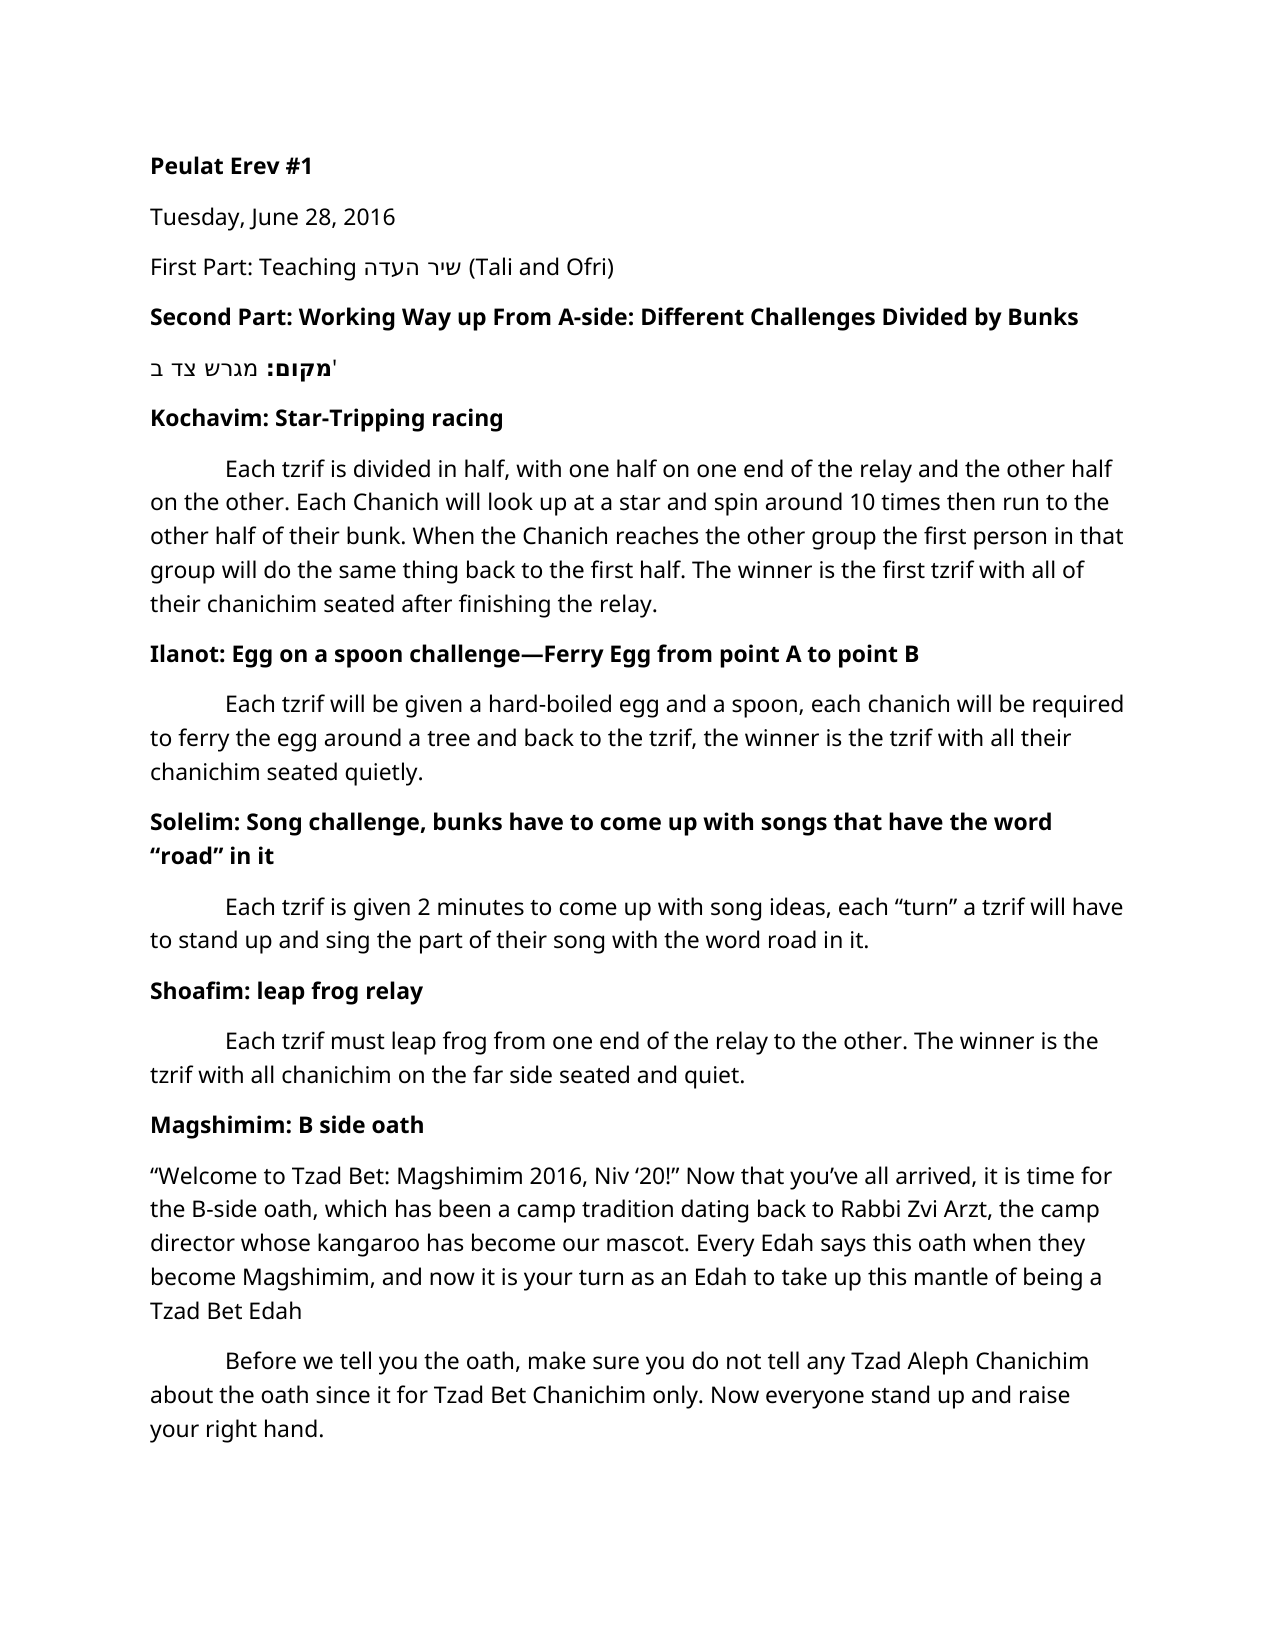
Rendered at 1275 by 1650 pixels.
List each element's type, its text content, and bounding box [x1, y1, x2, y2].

text Magshimim: B side oath [150, 1109, 1125, 1140]
text Solelim: Song challenge, bunks have to come up with songs that have the word “road” in it [150, 806, 1125, 871]
text Peulat Erev #1 [150, 150, 1125, 181]
text Shoafim: leap frog relay [150, 974, 1125, 1006]
text Kochavim: Star-Tripping racing [150, 402, 1125, 433]
text First Part: Teaching שיר העדה (Tali and Ofri) [150, 251, 1125, 282]
text Each tzrif is divided in half, with one half on one end of the relay and the other half on the other. Each Chanich will look up at a star and spin around 10 times then run to the other half of their bunk. When the Chanich reaches the other group the first person in that group will do the same thing back to the first half. The winner is the first tzrif with all of their chanichim seated after finishing the relay. [150, 452, 1125, 619]
text “Welcome to Tzad Bet: Magshimim 2016, Niv ‘20!” Now that you’ve all arrived, it is time for the B-side oath, which has been a camp tradition dating back to Rabbi Zvi Arzt, the camp director whose kangaroo has become our mascot. Every Edah says this oath when they become Magshimim, and now it is your turn as an Edah to take up this mantle of being a Tzad Bet Edah [150, 1159, 1125, 1326]
text Each tzrif must leap frog from one end of the relay to the other. The winner is the tzrif with all chanichim on the far side seated and quiet. [150, 1025, 1125, 1090]
text Each tzrif will be given a hard-boiled egg and a spoon, each chanich will be required to ferry the egg around a tree and back to the tzrif, the winner is the tzrif with all their chanichim seated quietly. [150, 688, 1125, 787]
text Each tzrif is given 2 minutes to come up with song ideas, each “turn” a tzrif will have to stand up and sing the part of their song with the word road in it. [150, 890, 1125, 955]
text Second Part: Working Way up From A-side: Different Challenges Divided by Bunks [150, 301, 1125, 332]
text Tuesday, June 28, 2016 [150, 200, 1125, 232]
text Before we tell you the oath, make sure you do not tell any Tzad Aleph Chanichim about the oath since it for Tzad Bet Chanichim only. Now everyone stand up and raise your right hand. [150, 1345, 1125, 1444]
text Ilanot: Egg on a spoon challenge—Ferry Egg from point A to point B [150, 638, 1125, 669]
text מקום: מגרש צד ב' [150, 352, 1125, 383]
